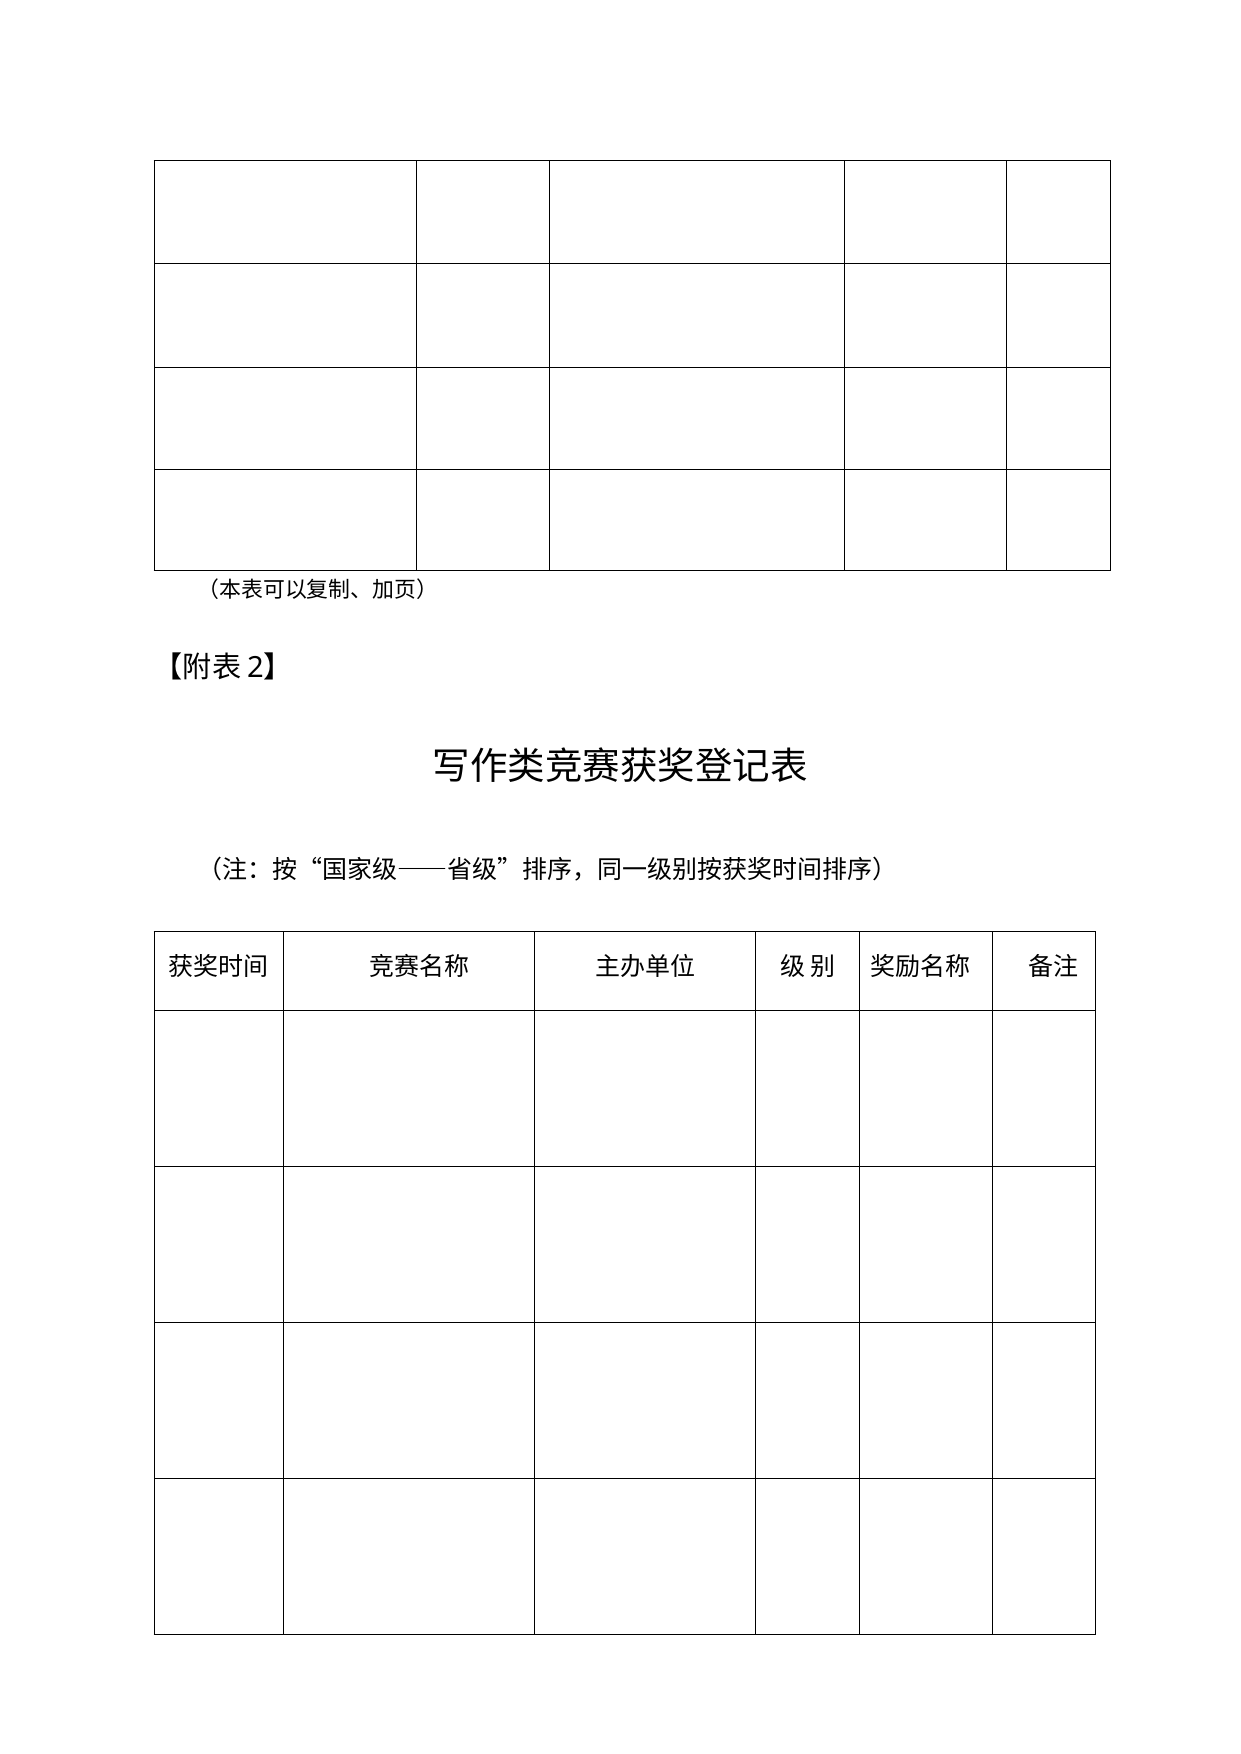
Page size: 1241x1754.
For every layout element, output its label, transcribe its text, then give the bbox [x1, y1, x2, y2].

table_header 获奖时间 [155, 932, 283, 1009]
table_cell [417, 368, 549, 468]
table_cell [860, 1011, 992, 1166]
text 【附表2】 [153, 632, 1087, 697]
table_cell [535, 1479, 755, 1634]
table_header 备注 [993, 932, 1095, 1009]
text （本表可以复制、加页） [197, 571, 1087, 604]
table_cell [550, 470, 844, 570]
table_cell [155, 368, 416, 468]
table_cell [550, 264, 844, 367]
table_cell [756, 1011, 859, 1166]
table_cell [155, 1479, 283, 1634]
table_cell [1007, 470, 1110, 570]
table_cell [535, 1323, 755, 1478]
table_cell [155, 264, 416, 367]
table_cell [1007, 368, 1110, 468]
table_cell [284, 1479, 534, 1634]
table_cell [155, 1323, 283, 1478]
table_header 奖励名称 [860, 932, 992, 1009]
table_cell [1007, 264, 1110, 367]
table_cell [860, 1167, 992, 1322]
table_header 竞赛名称 [284, 932, 534, 1009]
table_cell [756, 1167, 859, 1322]
table_cell [993, 1323, 1095, 1478]
table_cell [535, 1011, 755, 1166]
table_cell [284, 1323, 534, 1478]
table_cell [860, 1323, 992, 1478]
table_cell [417, 264, 549, 367]
table_cell [284, 1011, 534, 1166]
table_cell [550, 161, 844, 263]
table_cell [535, 1167, 755, 1322]
table_cell [756, 1323, 859, 1478]
text 写作类竞赛获奖登记表 [153, 731, 1087, 796]
table_cell [993, 1011, 1095, 1166]
table_cell [1007, 161, 1110, 263]
table_cell [417, 470, 549, 570]
table_cell [845, 264, 1006, 367]
table_cell [845, 368, 1006, 468]
table_cell [155, 470, 416, 570]
table_cell [155, 161, 416, 263]
table_cell [993, 1167, 1095, 1322]
table_cell [993, 1479, 1095, 1634]
table_cell [845, 470, 1006, 570]
text （注：按“国家级——省级”排序，同一级别按获奖时间排序） [197, 835, 1087, 900]
table_cell [550, 368, 844, 468]
table_cell [845, 161, 1006, 263]
table_cell [155, 1167, 283, 1322]
table_cell [756, 1479, 859, 1634]
table_cell [417, 161, 549, 263]
table_cell [155, 1011, 283, 1166]
table_cell [860, 1479, 992, 1634]
table_cell [284, 1167, 534, 1322]
table_header 级 别 [756, 932, 859, 1009]
table_header 主办单位 [535, 932, 755, 1009]
